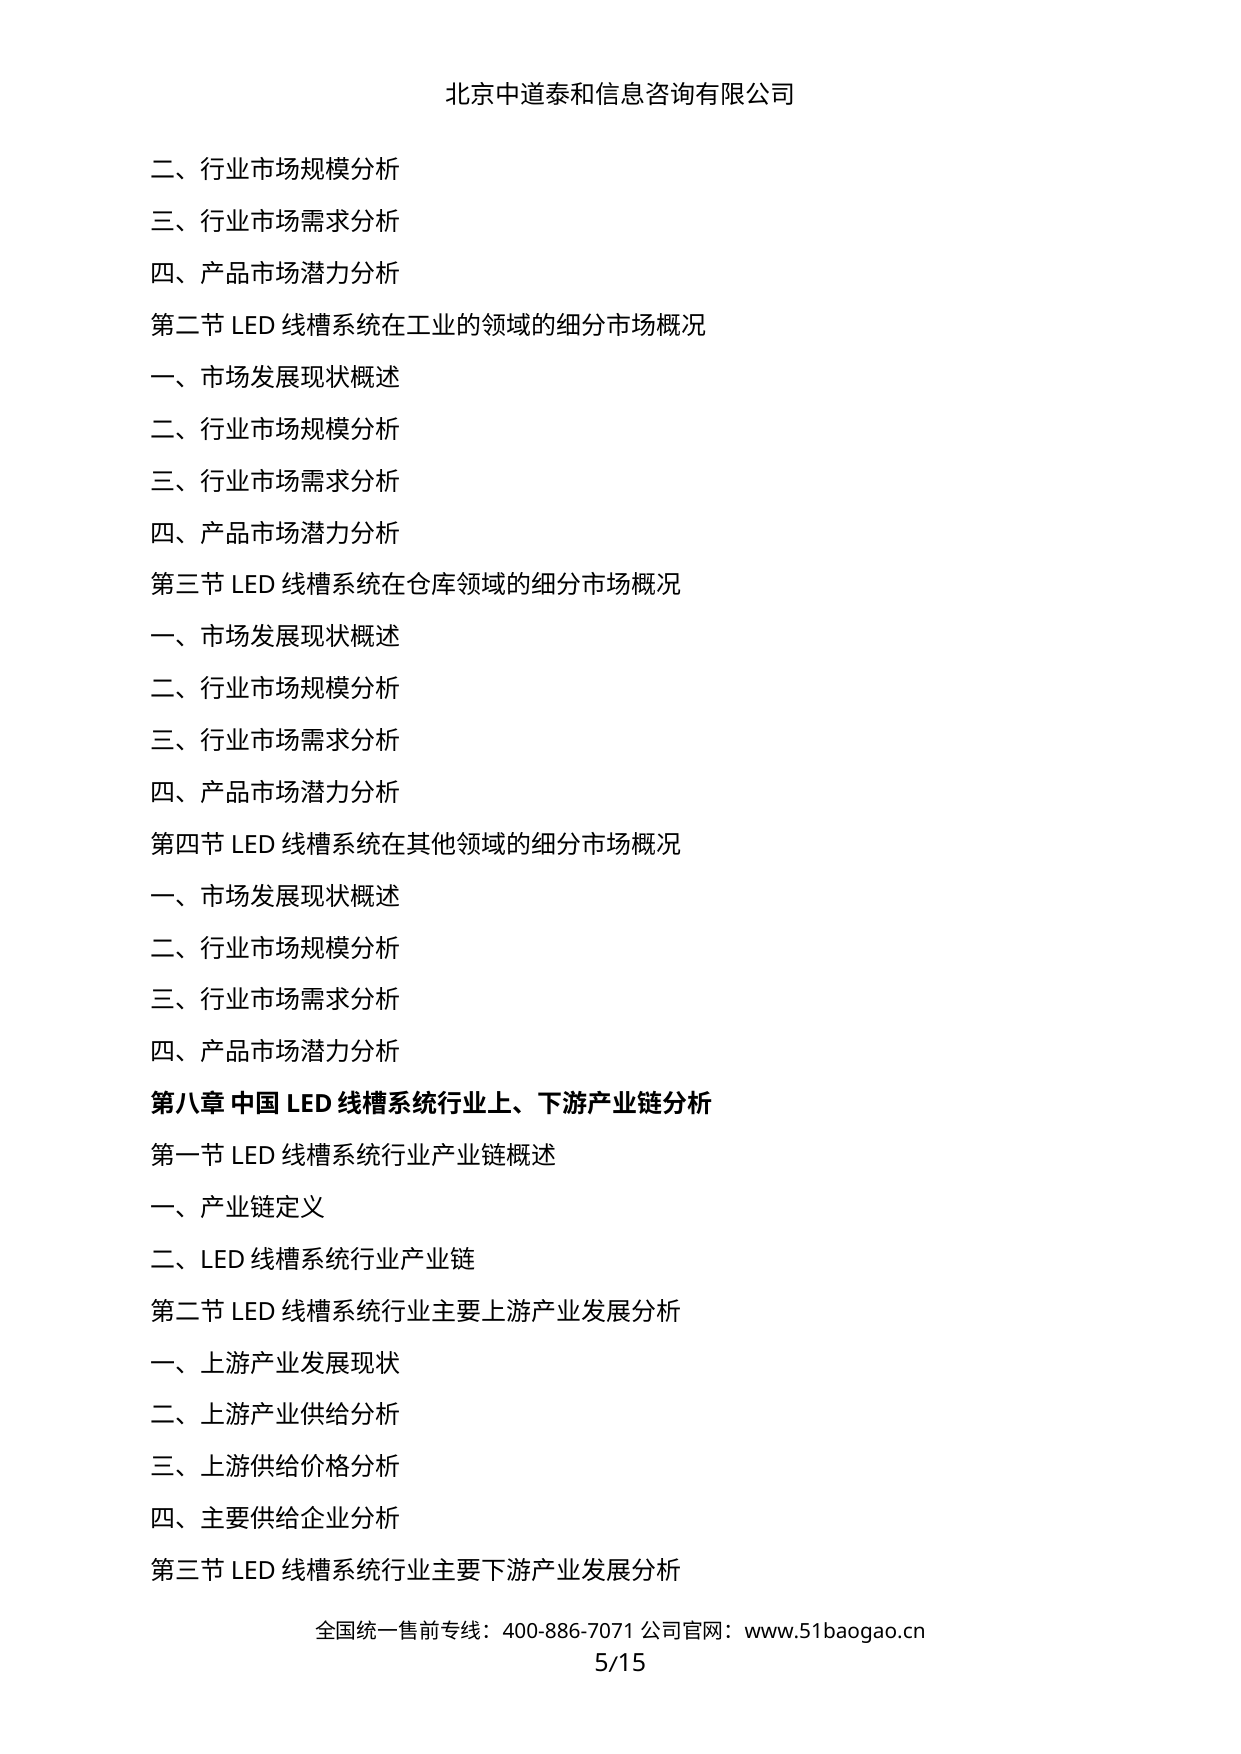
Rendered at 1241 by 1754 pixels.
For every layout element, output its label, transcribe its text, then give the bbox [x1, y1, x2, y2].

text 三、行业市场需求分析 [150, 202, 1090, 238]
text 二、行业市场规模分析 [150, 669, 1090, 705]
text 三、行业市场需求分析 [150, 461, 1090, 497]
text 一、上游产业发展现状 [150, 1343, 1090, 1379]
text 一、市场发展现状概述 [150, 357, 1090, 394]
text 二、行业市场规模分析 [150, 409, 1090, 446]
text 三、行业市场需求分析 [150, 980, 1090, 1016]
text 第一节 LED线槽系统行业产业链概述 [150, 1136, 1090, 1172]
text 二、行业市场规模分析 [150, 150, 1090, 186]
text 第三节 LED线槽系统行业主要下游产业发展分析 [150, 1551, 1090, 1587]
text 第八章 中国LED线槽系统行业上、下游产业链分析 [150, 1084, 1090, 1120]
text 第二节 LED线槽系统行业主要上游产业发展分析 [150, 1291, 1090, 1327]
text 一、市场发展现状概述 [150, 617, 1090, 653]
text 四、产品市场潜力分析 [150, 513, 1090, 549]
text 二、行业市场规模分析 [150, 928, 1090, 964]
text 四、产品市场潜力分析 [150, 772, 1090, 809]
text 第二节 LED线槽系统在工业的领域的细分市场概况 [150, 306, 1090, 342]
text 四、产品市场潜力分析 [150, 1032, 1090, 1068]
text 二、LED线槽系统行业产业链 [150, 1239, 1090, 1276]
text 二、上游产业供给分析 [150, 1395, 1090, 1431]
text 四、产品市场潜力分析 [150, 254, 1090, 290]
text 三、上游供给价格分析 [150, 1447, 1090, 1483]
text 第三节 LED线槽系统在仓库领域的细分市场概况 [150, 565, 1090, 601]
text 一、产业链定义 [150, 1187, 1090, 1224]
text 一、市场发展现状概述 [150, 876, 1090, 912]
text 第四节 LED线槽系统在其他领域的细分市场概况 [150, 824, 1090, 861]
text 四、主要供给企业分析 [150, 1499, 1090, 1535]
text 三、行业市场需求分析 [150, 721, 1090, 757]
